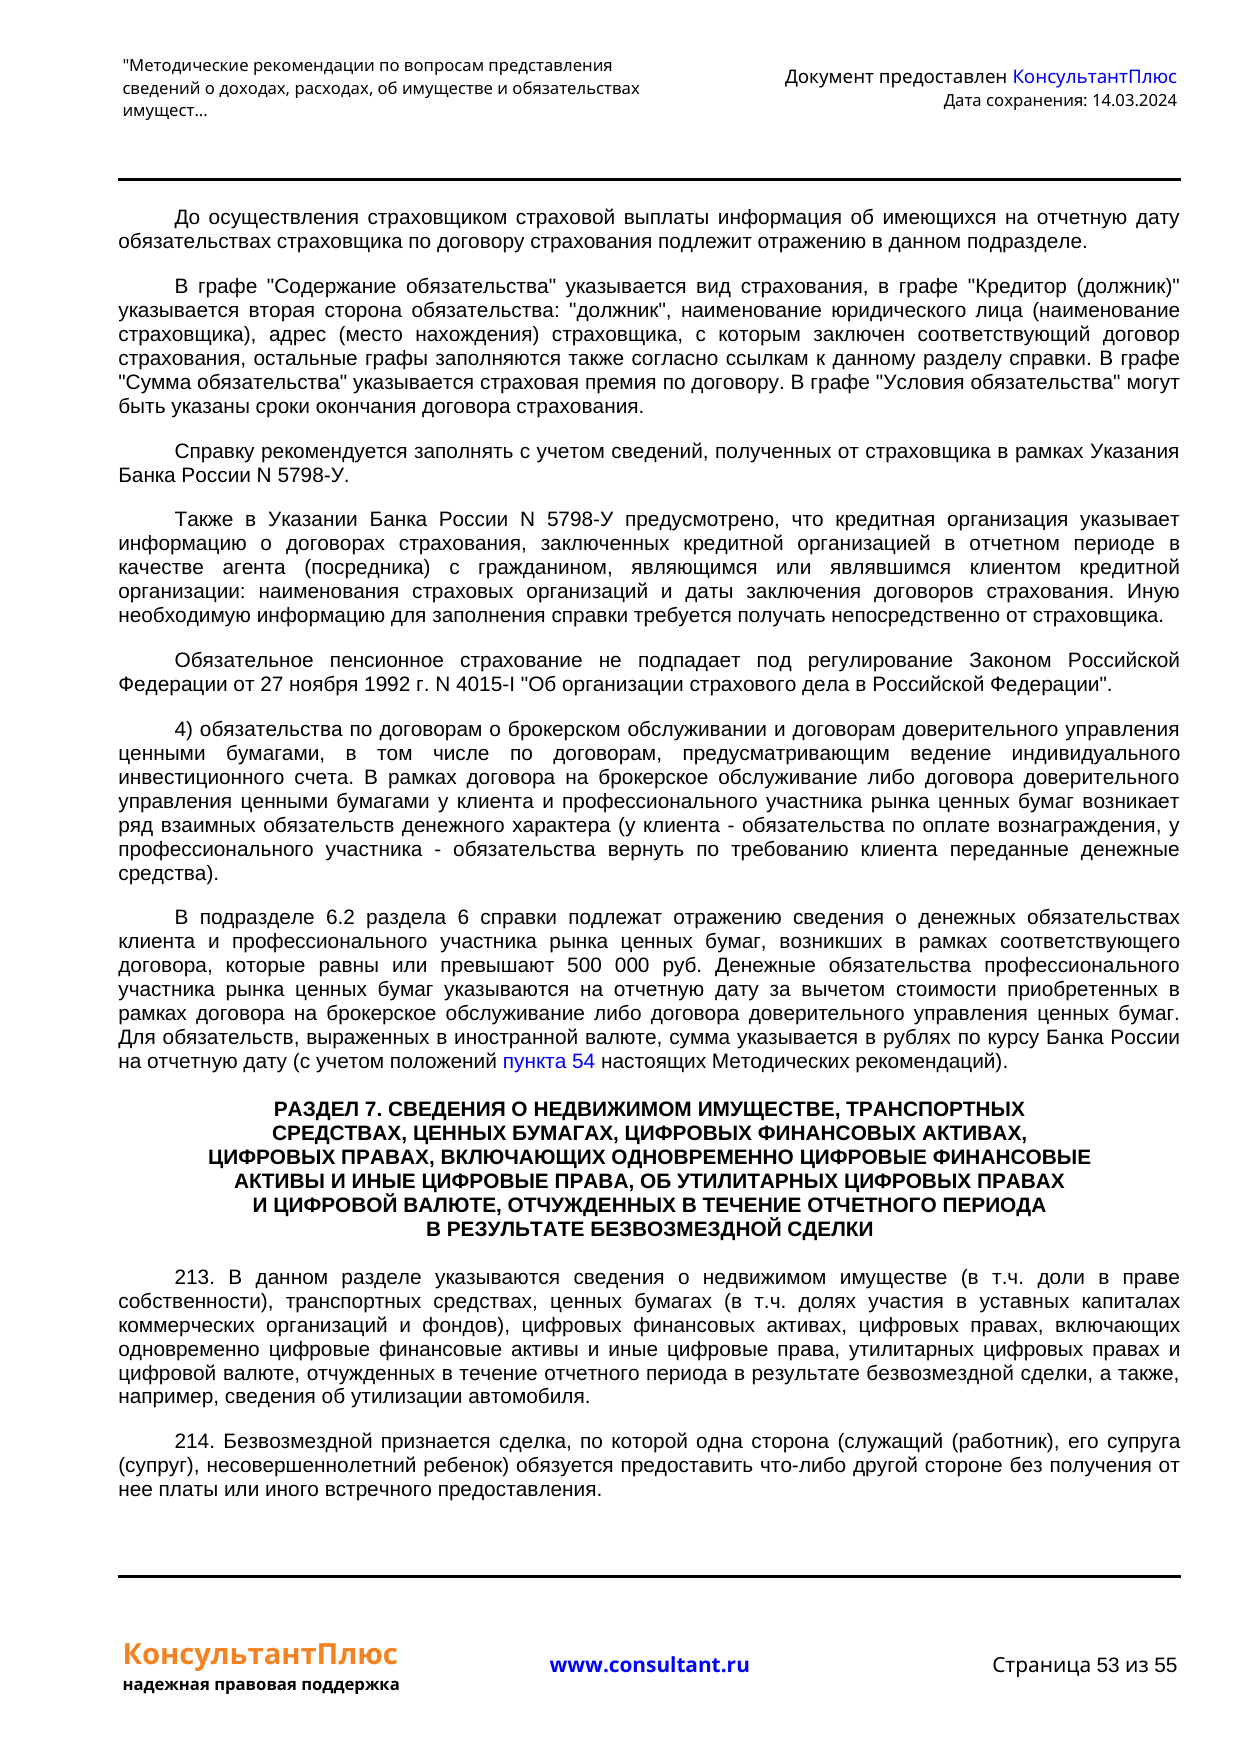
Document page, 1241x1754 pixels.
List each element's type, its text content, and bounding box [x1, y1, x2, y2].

title В РЕЗУЛЬТАТЕ БЕЗВОЗМЕЗДНОЙ СДЕЛКИ [118, 1217, 1181, 1241]
text 4) обязательства по договорам о брокерском обслуживании и договорам доверительного управления ценными бумагами, в том числе по договорам, предусматривающим ведение индивидуального инвестиционного счета. В рамках договора на брокерское обслуживание либо договора доверительного управления ценными бумагами у клиента и профессионального участника рынка ценных бумаг возникает ряд взаимных обязательств денежного характера (у клиента - обязательства по оплате вознаграждения, у профессионального участника - обязательства вернуть по требованию клиента переданные денежные средства). [118, 717, 1181, 884]
title И ЦИФРОВОЙ ВАЛЮТЕ, ОТЧУЖДЕННЫХ В ТЕЧЕНИЕ ОТЧЕТНОГО ПЕРИОДА [118, 1193, 1181, 1217]
text Обязательное пенсионное страхование не подпадает под регулирование Законом Российской Федерации от 27 ноября 1992 г. N 4015-I "Об организации страхового дела в Российской Федерации". [118, 648, 1181, 696]
text В подразделе 6.2 раздела 6 справки подлежат отражению сведения о денежных обязательствах клиента и профессионального участника рынка ценных бумаг, возникших в рамках соответствующего договора, которые равны или превышают 500 000 руб. Денежные обязательства профессионального участника рынка ценных бумаг указываются на отчетную дату за вычетом стоимости приобретенных в рамках договора на брокерское обслуживание либо договора доверительного управления ценных бумаг. Для обязательств, выраженных в иностранной валюте, сумма указывается в рублях по курсу Банка России на отчетную дату (с учетом положений пункта 54 настоящих Методических рекомендаций). [118, 905, 1181, 1073]
title СРЕДСТВАХ, ЦЕННЫХ БУМАГАХ, ЦИФРОВЫХ ФИНАНСОВЫХ АКТИВАХ, [118, 1121, 1181, 1145]
title РАЗДЕЛ 7. СВЕДЕНИЯ О НЕДВИЖИМОМ ИМУЩЕСТВЕ, ТРАНСПОРТНЫХ [118, 1097, 1181, 1121]
text В графе "Содержание обязательства" указывается вид страхования, в графе "Кредитор (должник)" указывается вторая сторона обязательства: "должник", наименование юридического лица (наименование страховщика), адрес (место нахождения) страховщика, с которым заключен соответствующий договор страхования, остальные графы заполняются также согласно ссылкам к данному разделу справки. В графе "Сумма обязательства" указывается страховая премия по договору. В графе "Условия обязательства" могут быть указаны сроки окончания договора страхования. [118, 274, 1181, 418]
text Также в Указании Банка России N 5798-У предусмотрено, что кредитная организация указывает информацию о договорах страхования, заключенных кредитной организацией в отчетном периоде в качестве агента (посредника) с гражданином, являющимся или являвшимся клиентом кредитной организации: наименования страховых организаций и даты заключения договоров страхования. Иную необходимую информацию для заполнения справки требуется получать непосредственно от страховщика. [118, 507, 1181, 627]
text До осуществления страховщиком страховой выплаты информация об имеющихся на отчетную дату обязательствах страховщика по договору страхования подлежит отражению в данном подразделе. [118, 205, 1181, 253]
text 214. Безвозмездной признается сделка, по которой одна сторона (служащий (работник), его супруга (супруг), несовершеннолетний ребенок) обязуется предоставить что-либо другой стороне без получения от нее платы или иного встречного предоставления. [118, 1429, 1181, 1501]
title АКТИВЫ И ИНЫЕ ЦИФРОВЫЕ ПРАВА, ОБ УТИЛИТАРНЫХ ЦИФРОВЫХ ПРАВАХ [118, 1169, 1181, 1193]
title ЦИФРОВЫХ ПРАВАХ, ВКЛЮЧАЮЩИХ ОДНОВРЕМЕННО ЦИФРОВЫЕ ФИНАНСОВЫЕ [118, 1145, 1181, 1169]
text Справку рекомендуется заполнять с учетом сведений, полученных от страховщика в рамках Указания Банка России N 5798-У. [118, 438, 1181, 486]
text 213. В данном разделе указываются сведения о недвижимом имуществе (в т.ч. доли в праве собственности), транспортных средствах, ценных бумагах (в т.ч. долях участия в уставных капиталах коммерческих организаций и фондов), цифровых финансовых активах, цифровых правах, включающих одновременно цифровые финансовые активы и иные цифровые права, утилитарных цифровых правах и цифровой валюте, отчужденных в течение отчетного периода в результате безвозмездной сделки, а также, например, сведения об утилизации автомобиля. [118, 1264, 1181, 1408]
